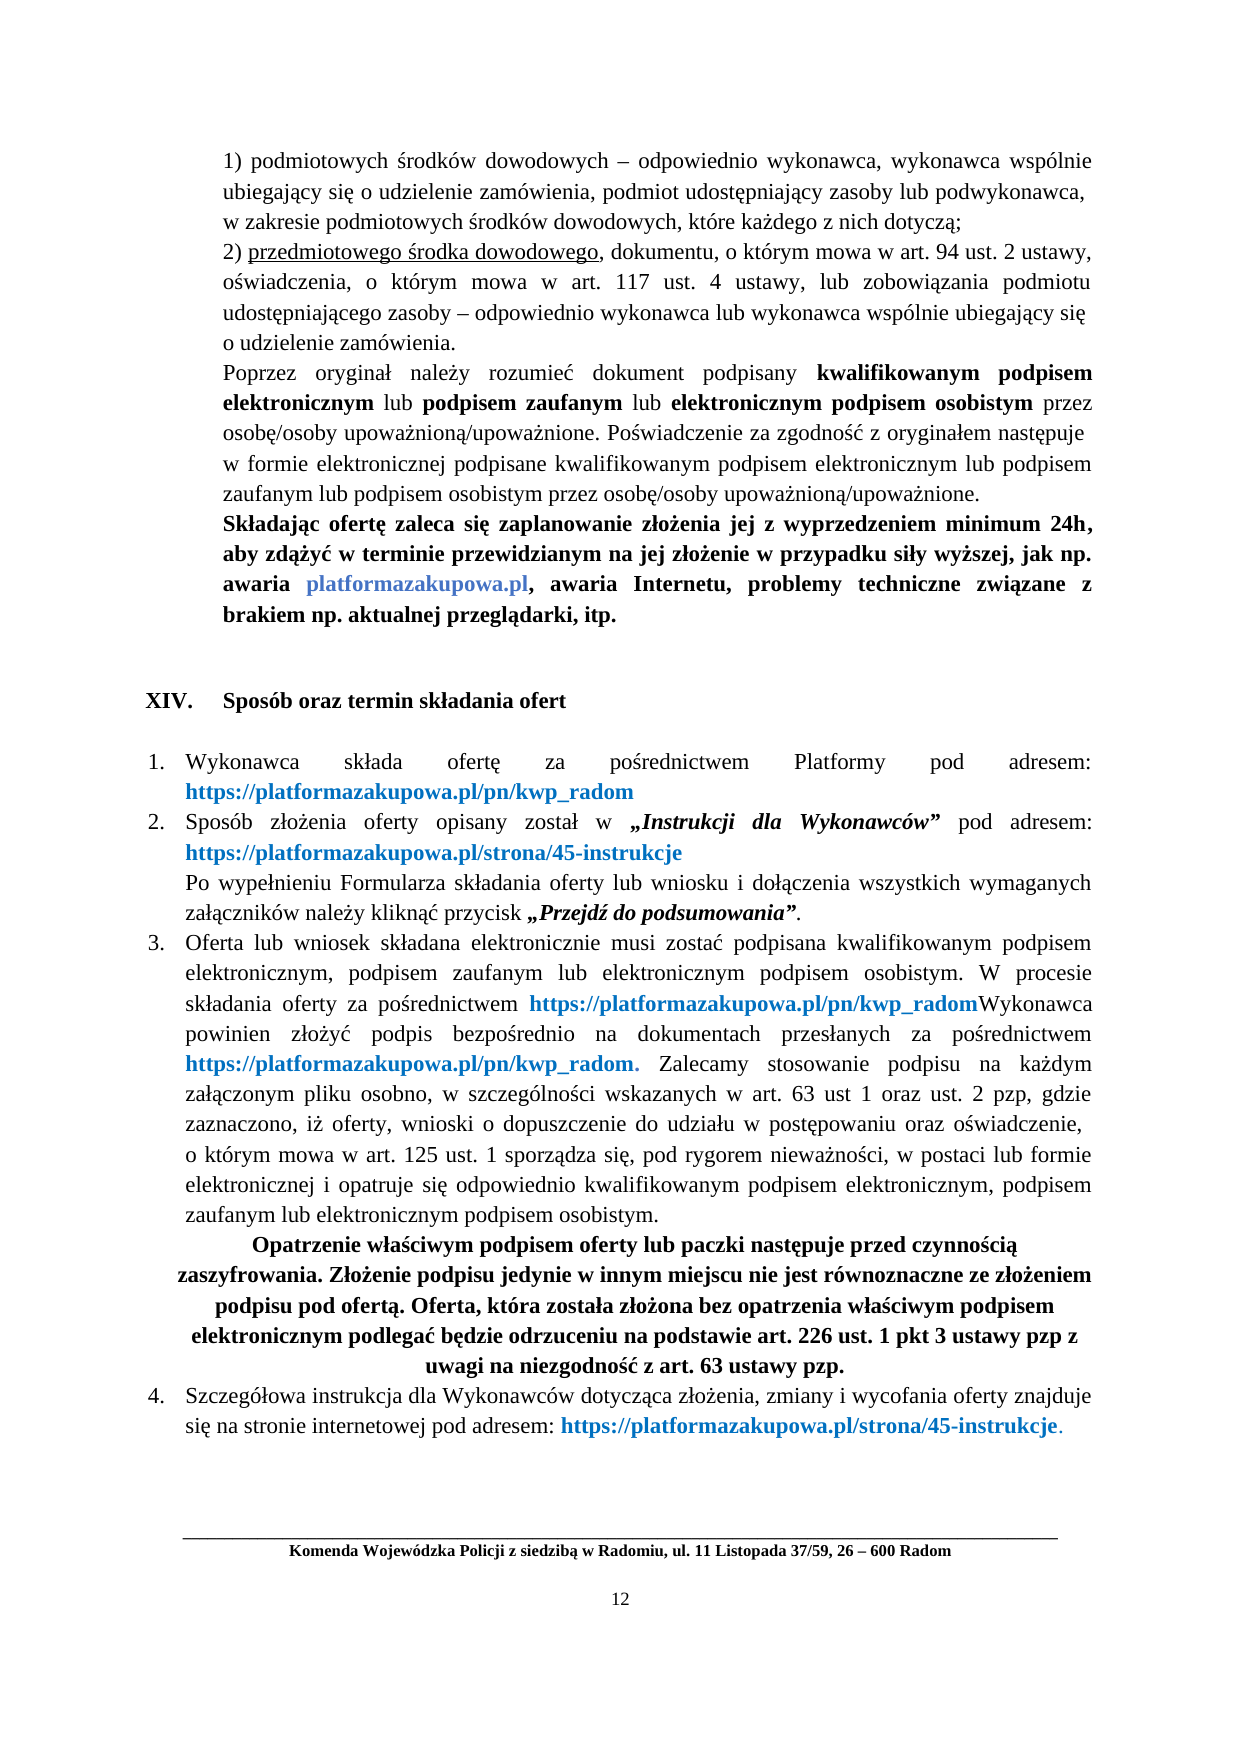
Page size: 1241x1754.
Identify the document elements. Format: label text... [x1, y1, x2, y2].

text 1) podmiotowych środków dowodowych – odpowiednio wykonawca, wykonawca wspólnie ubiegający się o udzielenie zamówienia, podmiot udostępniający zasoby lub podwykonawca, w zakresie podmiotowych środków dowodowych, które każdego z nich dotyczą; [223, 148, 1093, 234]
text Poprzez oryginał należy rozumieć dokument podpisany kwalifikowanym podpisem elektronicznym lub podpisem zaufanym lub elektronicznym podpisem osobistym przez osobę/osoby upoważnioną/upoważnione. Poświadczenie za zgodność z oryginałem następuje w formie elektronicznej podpisane kwalifikowanym podpisem elektronicznym lub podpisem zaufanym lub podpisem osobistym przez osobę/osoby upoważnioną/upoważnione. [223, 359, 1093, 506]
list Sposób oraz termin składania ofert [193, 687, 1093, 714]
list Wykonawca składa ofertę za pośrednictwem Platformy pod adresem: https://platformazakupowa.pl/pn/kwp_radom [148, 748, 1093, 804]
list Sposób złożenia oferty opisany został w „Instrukcji dla Wykonawców” pod adresem: https://platformazakupowa.pl/strona/45-instrukcje [148, 808, 1093, 865]
text 2) przedmiotowego środka dowodowego, dokumentu, o którym mowa w art. 94 ust. 2 ustawy, oświadczenia, o którym mowa w art. 117 ust. 4 ustawy, lub zobowiązania podmiotu udostępniającego zasoby – odpowiednio wykonawca lub wykonawca wspólnie ubiegający się o udzielenie zamówienia. [223, 238, 1093, 355]
list Szczegółowa instrukcja dla Wykonawców dotycząca złożenia, zmiany i wycofania oferty znajduje się na stronie internetowej pod adresem: https://platformazakupowa.pl/strona/45-instrukcje. [148, 1382, 1093, 1439]
text Po wypełnieniu Formularza składania oferty lub wniosku i dołączenia wszystkich wymaganych załączników należy kliknąć przycisk „Przejdź do podsumowania”. [185, 869, 1093, 925]
text Składając ofertę zaleca się zaplanowanie złożenia jej z wyprzedzeniem minimum 24h, aby zdążyć w terminie przewidzianym na jej złożenie w przypadku siły wyższej, jak np. awaria platformazakupowa.pl, awaria Internetu, problemy techniczne związane z brakiem np. aktualnej przeglądarki, itp. [223, 510, 1093, 627]
list Oferta lub wniosek składana elektronicznie musi zostać podpisana kwalifikowanym podpisem elektronicznym, podpisem zaufanym lub elektronicznym podpisem osobistym. W procesie składania oferty za pośrednictwem https://platformazakupowa.pl/pn/kwp_radomWykonawca powinien złożyć podpis bezpośrednio na dokumentach przesłanych za pośrednictwem https://platformazakupowa.pl/pn/kwp_radom. Zalecamy stosowanie podpisu na każdym załączonym pliku osobno, w szczególności wskazanych w art. 63 ust 1 oraz ust. 2 pzp, gdzie zaznaczono, iż oferty, wnioski o dopuszczenie do udziału w postępowaniu oraz oświadczenie, o którym mowa w art. 125 ust. 1 sporządza się, pod rygorem nieważności, w postaci lub formie elektronicznej i opatruje się odpowiednio kwalifikowanym podpisem elektronicznym, podpisem zaufanym lub elektronicznym podpisem osobistym. [148, 929, 1093, 1227]
text Opatrzenie właściwym podpisem oferty lub paczki następuje przed czynnością zaszyfrowania. Złożenie podpisu jedynie w innym miejscu nie jest równoznaczne ze złożeniem podpisu pod ofertą. Oferta, która została złożona bez opatrzenia właściwym podpisem elektronicznym podlegać będzie odrzuceniu na podstawie art. 226 ust. 1 pkt 3 ustawy pzp z uwagi na niezgodność z art. 63 ustawy pzp. [177, 1231, 1093, 1378]
